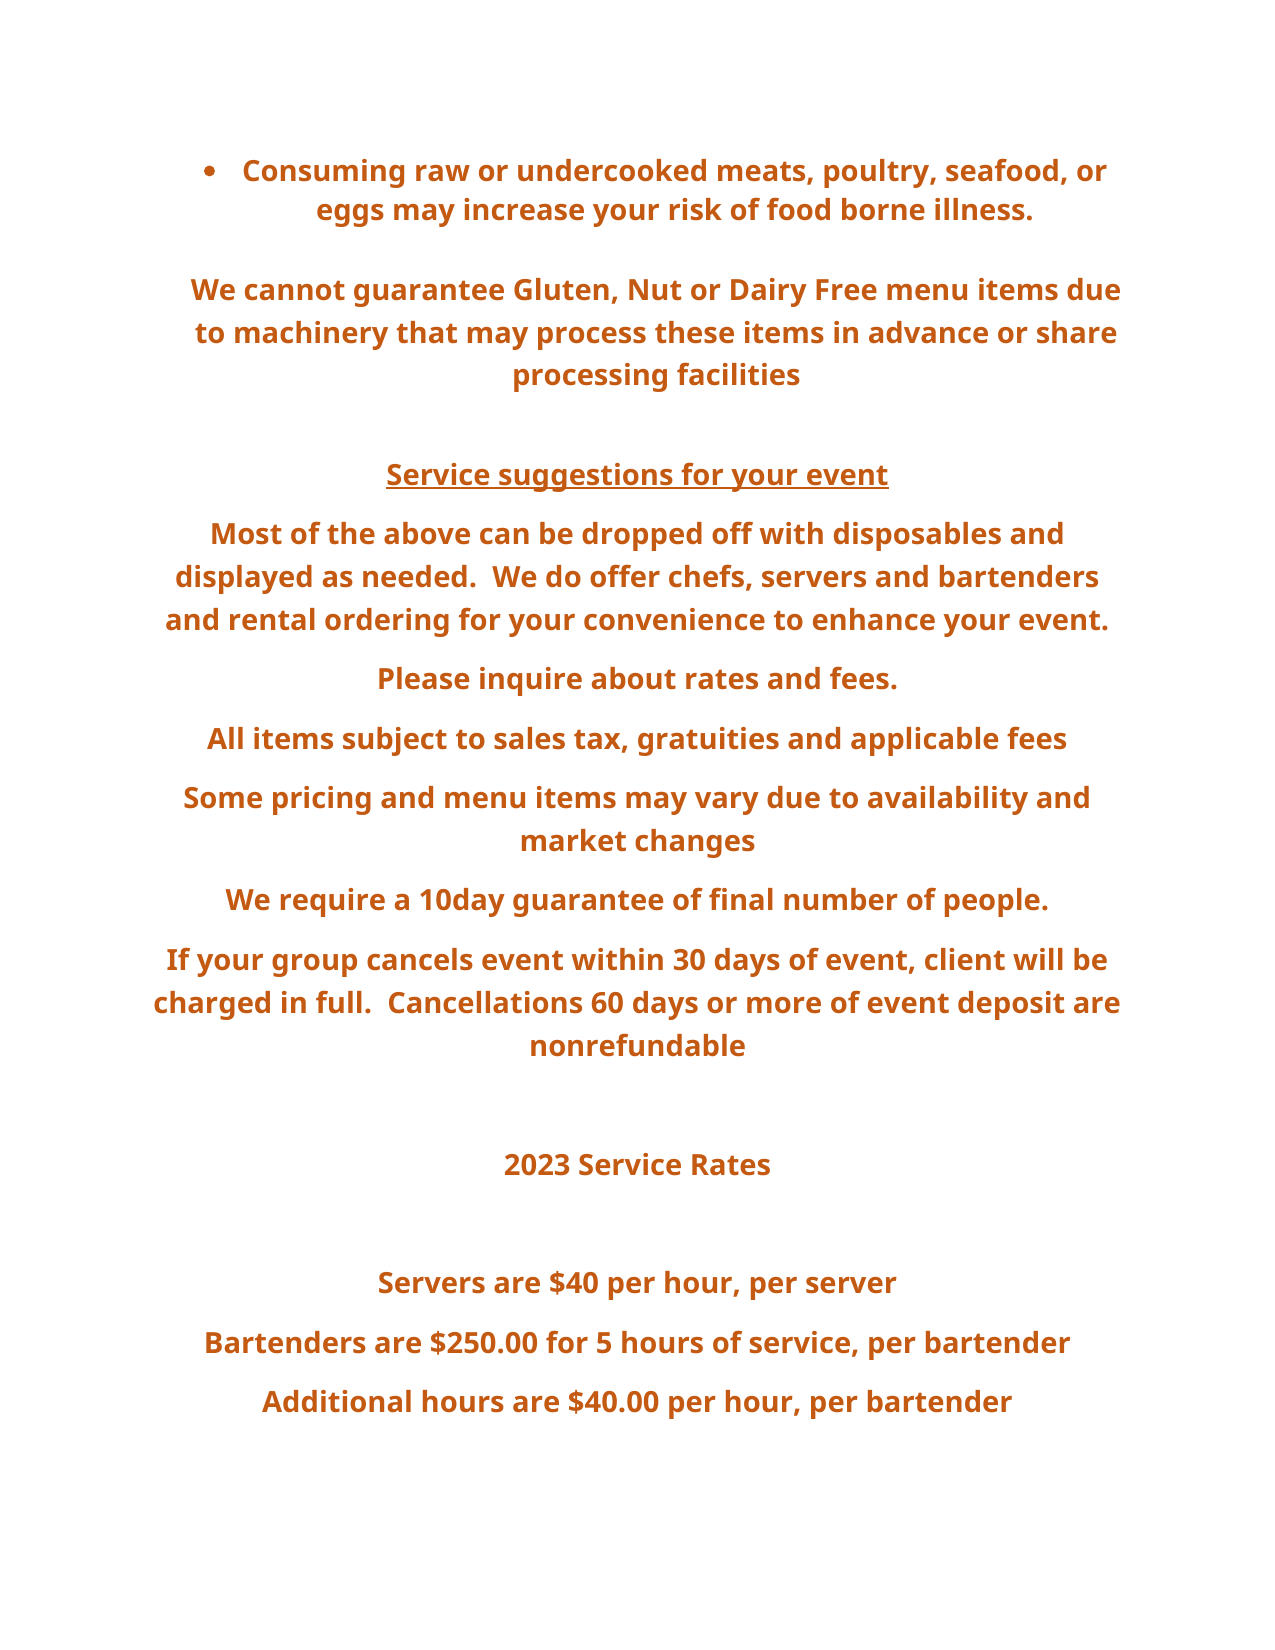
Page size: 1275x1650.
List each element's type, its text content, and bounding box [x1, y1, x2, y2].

text We require a 10day guarantee of final number of people. [150, 880, 1125, 919]
list Consuming raw or undercooked meats, poultry, seafood, or eggs may increase your risk of food borne illness. [187, 150, 1125, 229]
text Service suggestions for your event [150, 454, 1125, 493]
text Please inquire about rates and fees. [150, 658, 1125, 698]
text Some pricing and menu items may vary due to availability and market changes [150, 777, 1125, 860]
text If your group cancels event within 30 days of event, client will be charged in full. Cancellations 60 days or more of event deposit are nonrefundable [150, 939, 1125, 1064]
text Bartenders are $250.00 for 5 hours of service, per bartender [150, 1322, 1125, 1362]
text 2023 Service Rates [150, 1144, 1125, 1183]
text All items subject to sales tax, gratuities and applicable fees [150, 718, 1125, 758]
text We cannot guarantee Gluten, Nut or Dairy Free menu items due to machinery that may process these items in advance or share processing facilities [187, 269, 1125, 394]
text Additional hours are $40.00 per hour, per bartender [150, 1382, 1125, 1421]
text Most of the above can be dropped off with disposables and displayed as needed. We do offer chefs, servers and bartenders and rental ordering for your convenience to enhance your event. [150, 513, 1125, 639]
text Servers are $40 per hour, per server [150, 1263, 1125, 1302]
